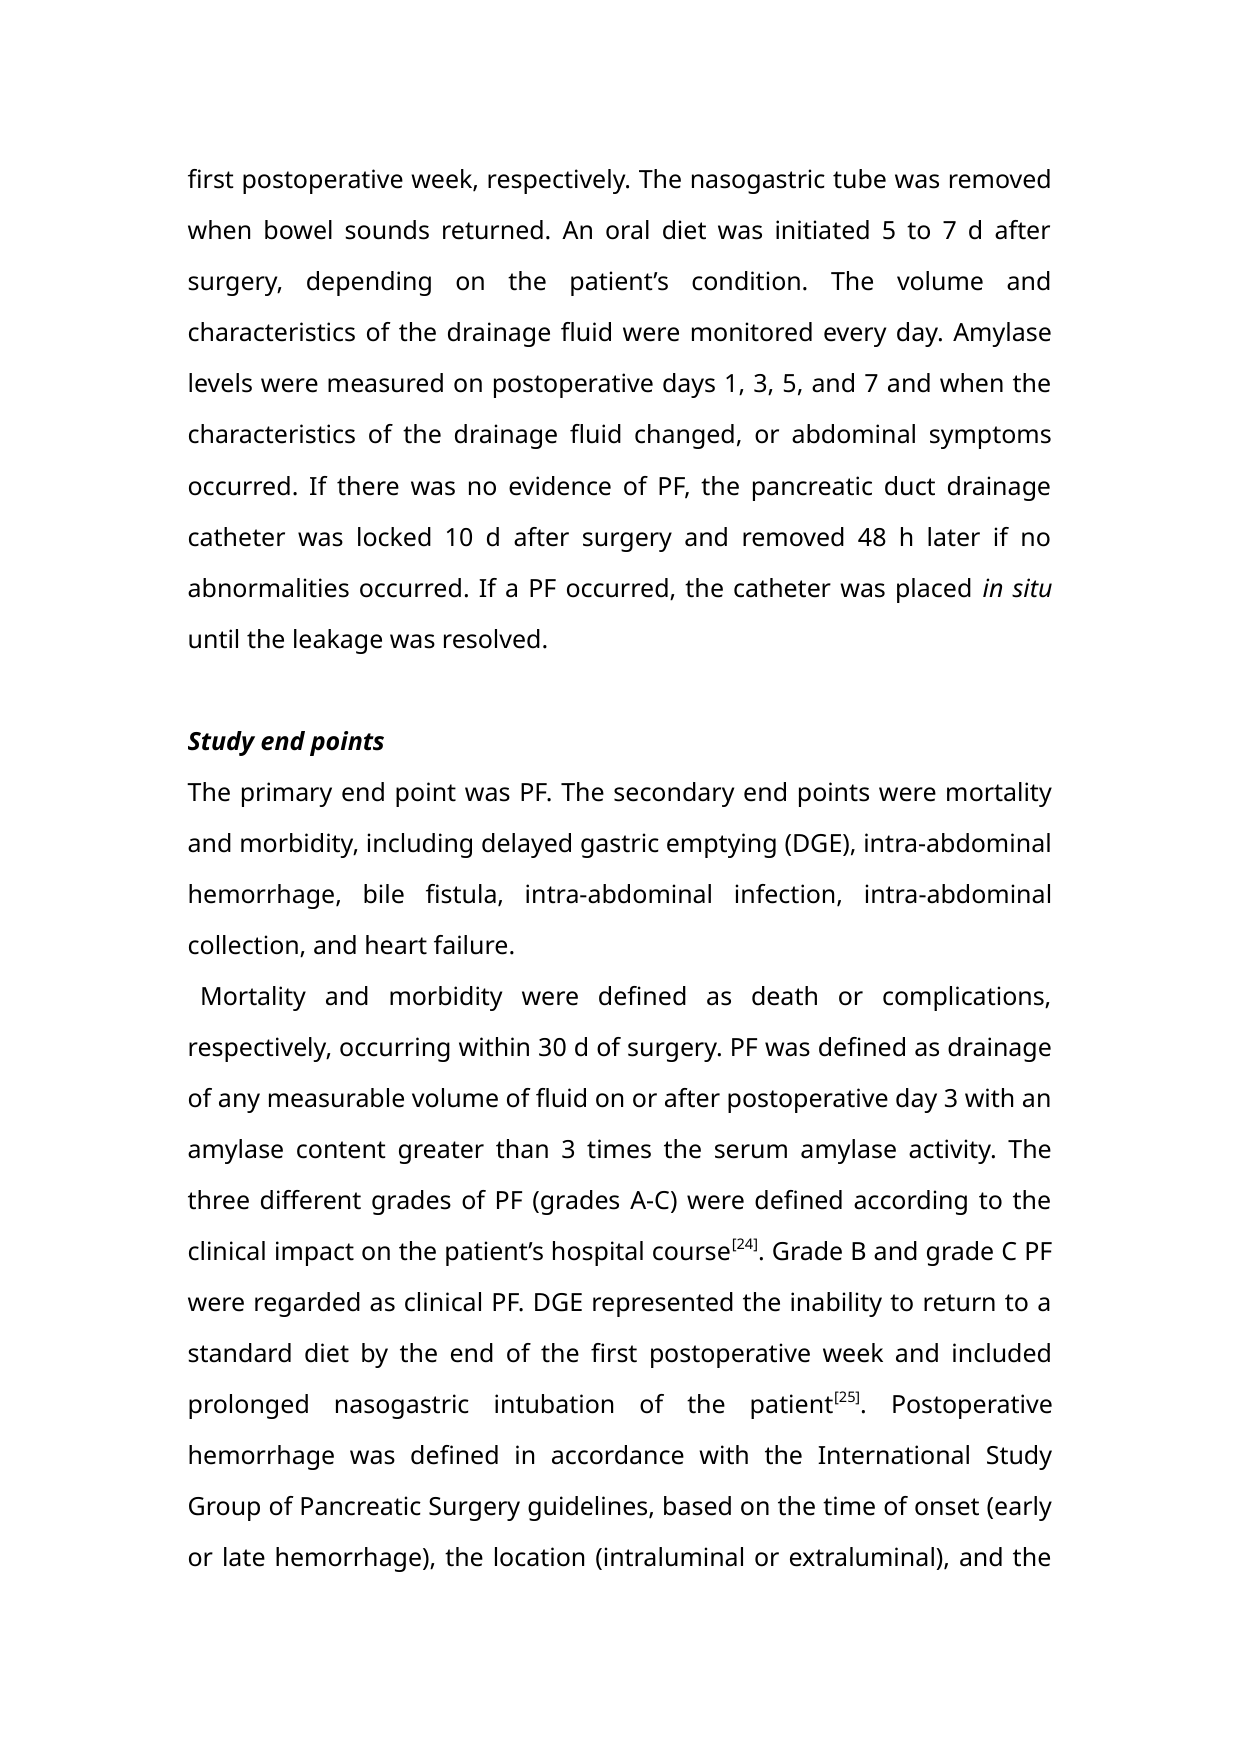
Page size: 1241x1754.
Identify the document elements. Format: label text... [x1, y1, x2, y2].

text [187, 162, 1053, 655]
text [187, 979, 1053, 1574]
text The primary end point was PF. The secondary end points were mortality and morbidity, including delayed gastric emptying (DGE), intra-abdominal hemorrhage, bile fistula, intra-abdominal infection, intra-abdominal collection, and heart failure. [187, 774, 1053, 962]
text Study end points [187, 723, 1053, 757]
